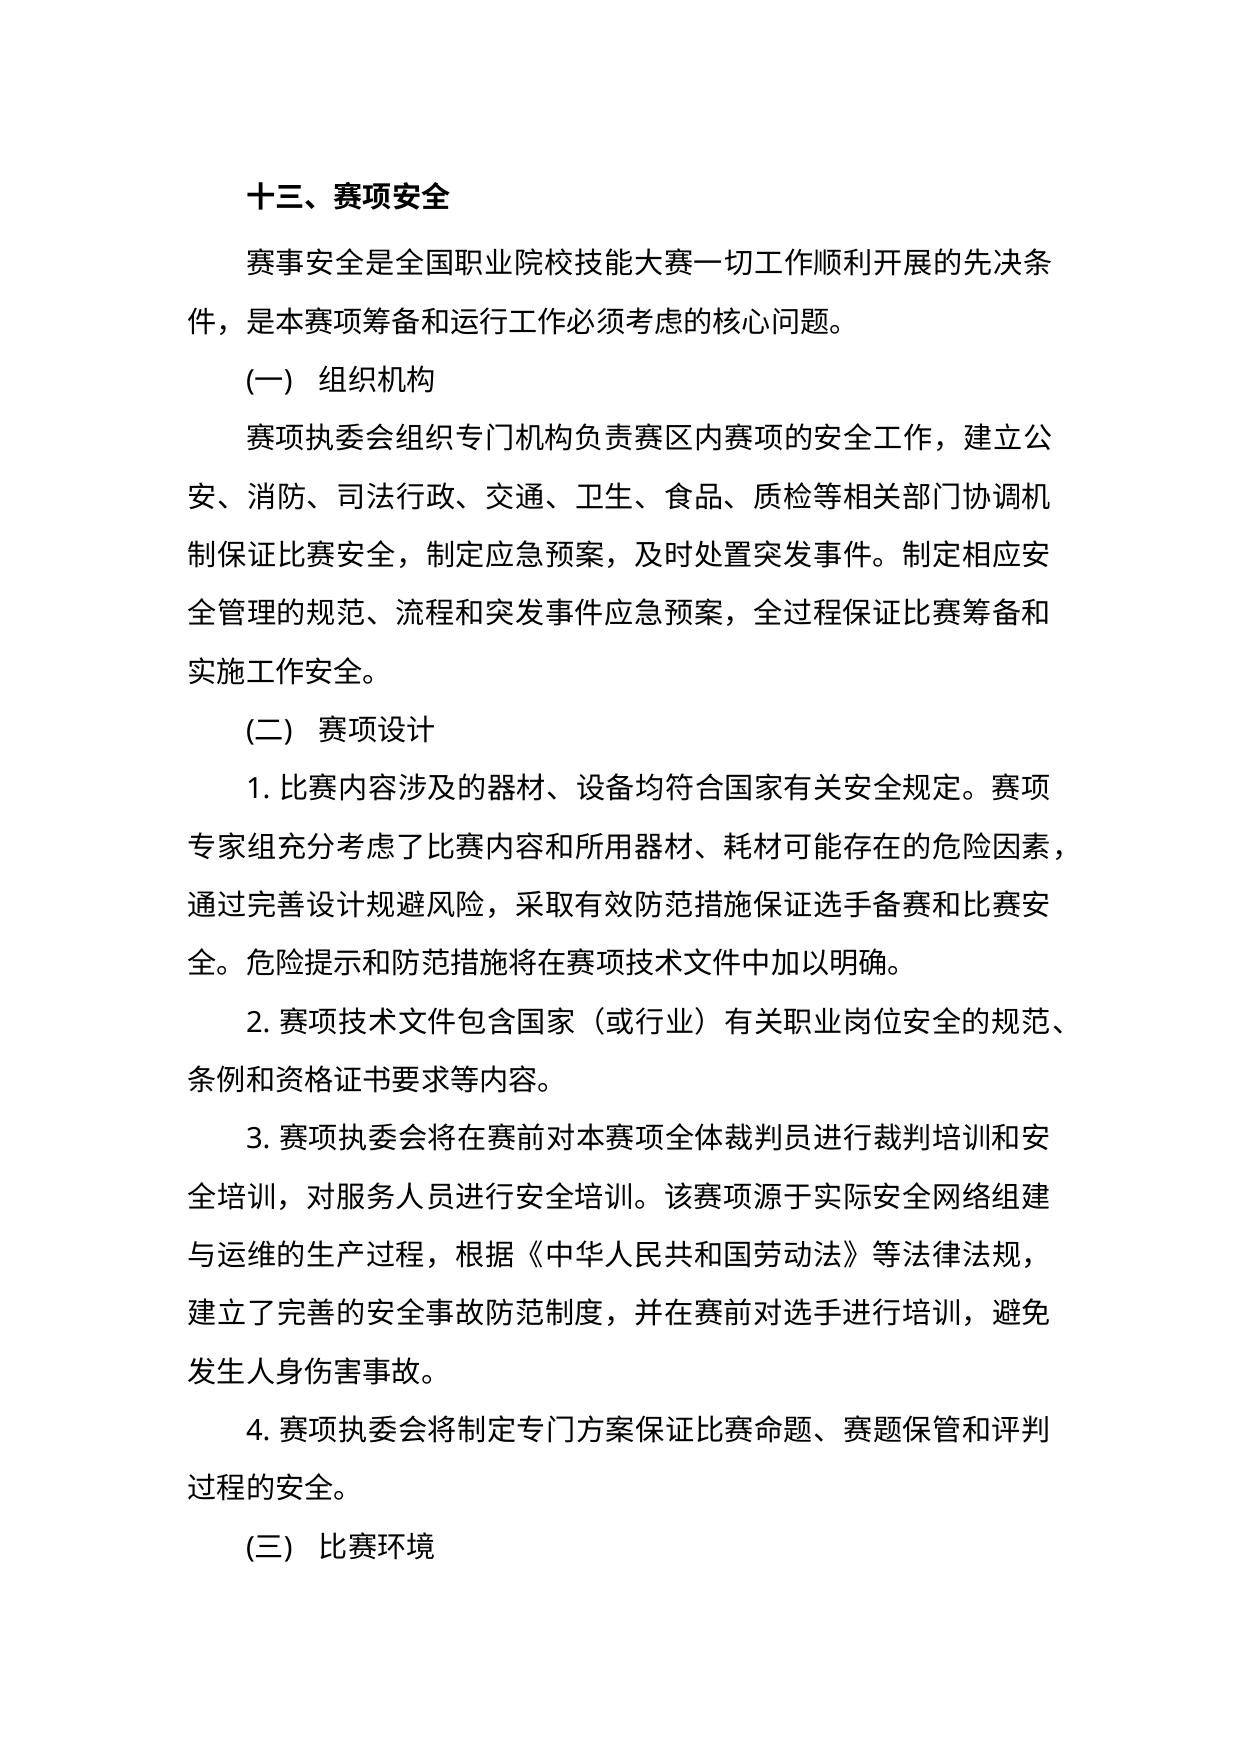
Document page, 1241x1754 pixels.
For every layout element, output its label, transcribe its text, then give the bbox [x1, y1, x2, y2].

text 赛项执委会组织专门机构负责赛区内赛项的安全工作，建立公安、消防、司法行政、交通、卫生、食品、质检等相关部门协调机制保证比赛安全，制定应急预案，及时处置突发事件。制定相应安全管理的规范、流程和突发事件应急预案，全过程保证比赛筹备和实施工作安全。 [187, 402, 1053, 694]
list 组织机构 [187, 344, 1053, 402]
list 比赛环境 [187, 1510, 1053, 1569]
subtitle 十三、赛项安全 [187, 162, 1053, 227]
text 1. 比赛内容涉及的器材、设备均符合国家有关安全规定。赛项专家组充分考虑了比赛内容和所用器材、耗材可能存在的危险因素，通过完善设计规避风险，采取有效防范措施保证选手备赛和比赛安全。危险提示和防范措施将在赛项技术文件中加以明确。 [187, 752, 1053, 985]
text 2. 赛项技术文件包含国家（或行业）有关职业岗位安全的规范、条例和资格证书要求等内容。 [187, 985, 1053, 1102]
text 3. 赛项执委会将在赛前对本赛项全体裁判员进行裁判培训和安全培训，对服务人员进行安全培训。该赛项源于实际安全网络组建与运维的生产过程，根据《中华人民共和国劳动法》等法律法规，建立了完善的安全事故防范制度，并在赛前对选手进行培训，避免发生人身伤害事故。 [187, 1102, 1053, 1394]
text 4. 赛项执委会将制定专门方案保证比赛命题、赛题保管和评判过程的安全。 [187, 1394, 1053, 1510]
list 赛项设计 [187, 694, 1053, 752]
text 赛事安全是全国职业院校技能大赛一切工作顺利开展的先决条件，是本赛项筹备和运行工作必须考虑的核心问题。 [187, 227, 1053, 344]
